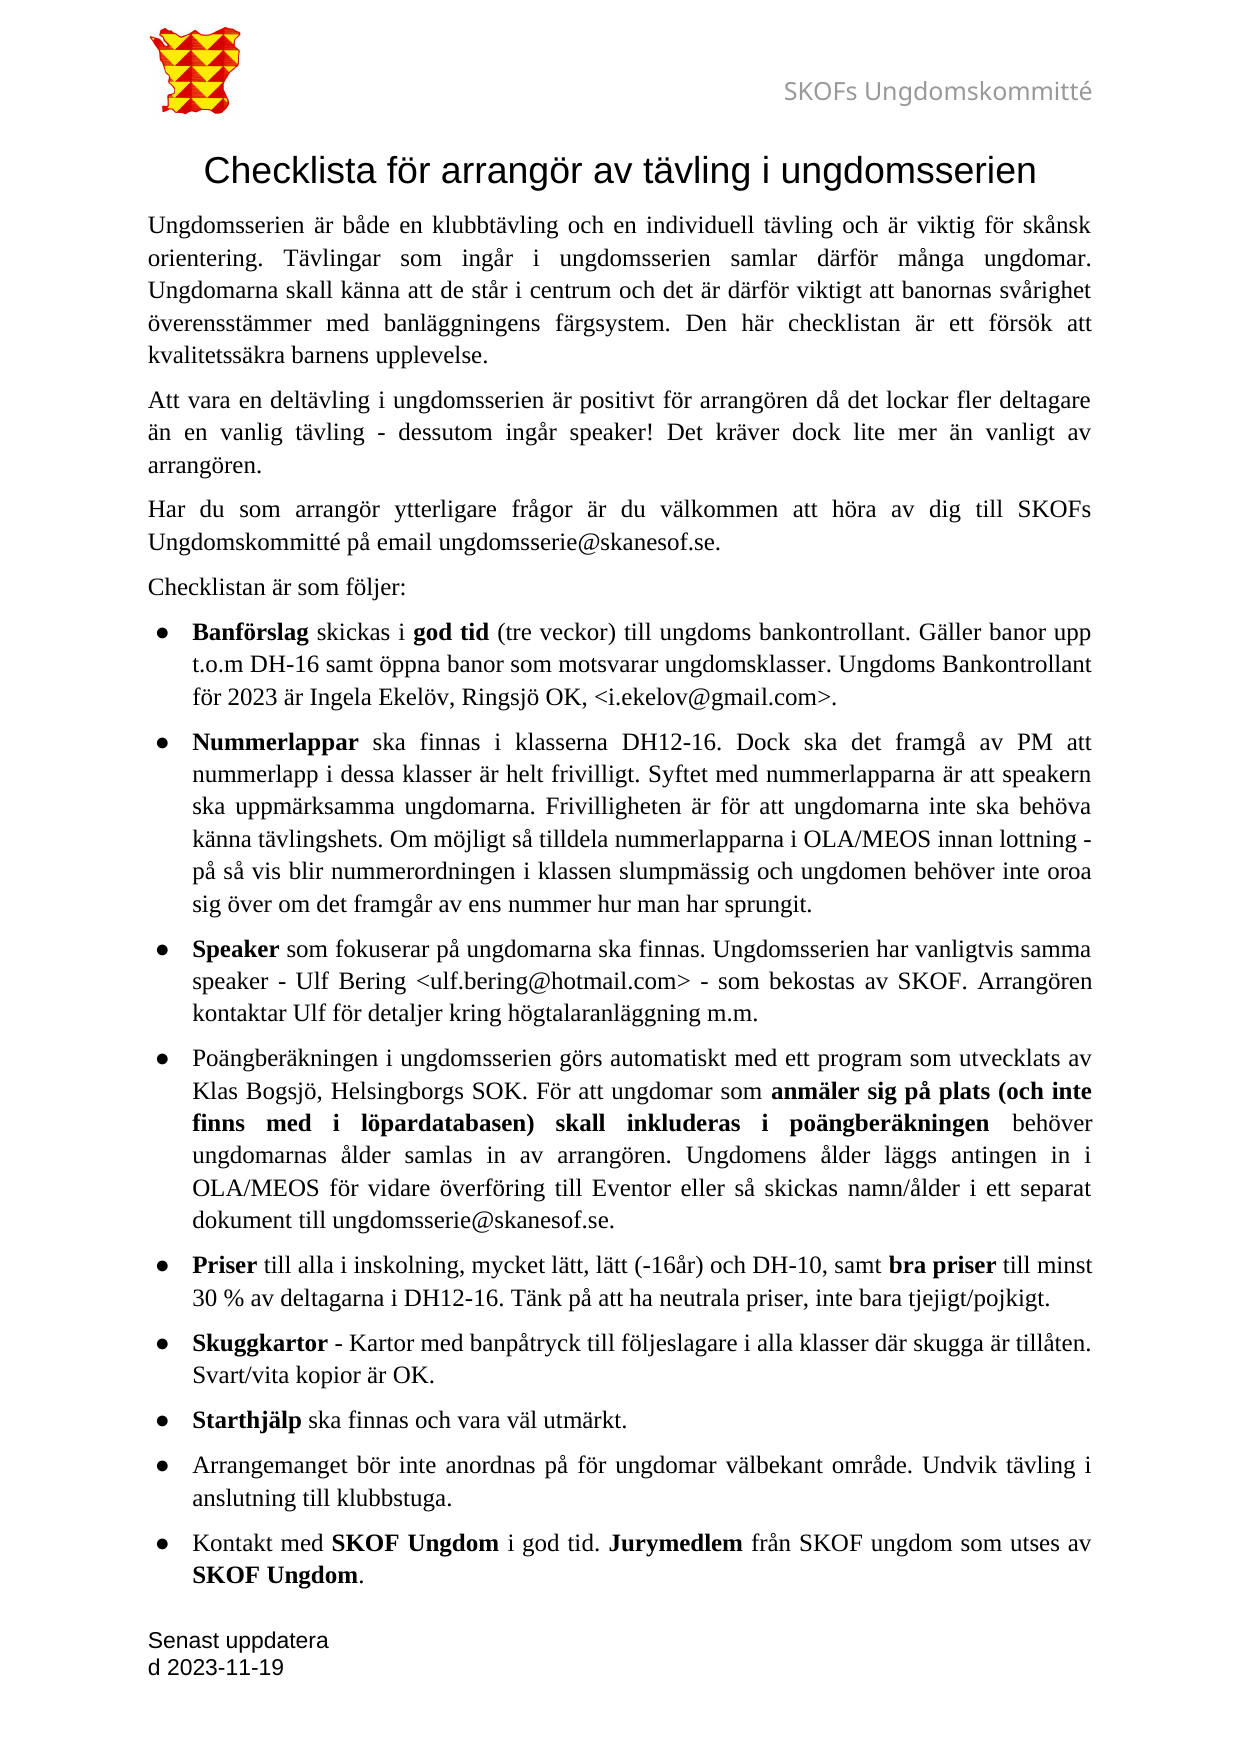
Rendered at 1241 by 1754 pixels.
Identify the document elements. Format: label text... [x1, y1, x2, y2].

text Att vara en deltävling i ungdomsserien är positivt för arrangören då det lockar fler deltagare än en vanlig tävling - dessutom ingår speaker! Det kräver dock lite mer än vanligt av arrangören. [148, 385, 1092, 478]
text Checklistan är som följer: [148, 572, 1092, 601]
text Ungdomsserien är både en klubbtävling och en individuell tävling och är viktig för skånsk orientering. Tävlingar som ingår i ungdomsserien samlar därför många ungdomar. Ungdomarna skall känna att de står i centrum och det är därför viktigt att banornas svårighet överensstämmer med banläggningens färgsystem. Den här checklistan är ett försök att kvalitetssäkra barnens upplevelse. [148, 210, 1092, 369]
list Skuggkartor - Kartor med banpåtryck till följeslagare i alla klasser där skugga är tillåten. Svart/vita kopior är OK. [154, 1328, 1092, 1389]
list Nummerlappar ska finnas i klasserna DH12-16. Dock ska det framgå av PM att nummerlapp i dessa klasser är helt frivilligt. Syftet med nummerlapparna är att speakern ska uppmärksamma ungdomarna. Frivilligheten är för att ungdomarna inte ska behöva känna tävlingshets. Om möjligt så tilldela nummerlapparna i OLA/MEOS innan lottning - på så vis blir nummerordningen i klassen slumpmässig och ungdomen behöver inte oroa sig över om det framgår av ens nummer hur man har sprungit. [154, 727, 1092, 917]
list Starthjälp ska finnas och vara väl utmärkt. [154, 1405, 1092, 1434]
list Banförslag skickas i god tid (tre veckor) till ungdoms bankontrollant. Gäller banor upp t.o.m DH-16 samt öppna banor som motsvarar ungdomsklasser. Ungdoms Bankontrollant för 2023 är Ingela Ekelöv, Ringsjö OK, <i.ekelov@gmail.com>. [154, 617, 1092, 710]
picture [147, 25, 242, 119]
list Priser till alla i inskolning, mycket lätt, lätt (-16år) och DH-10, samt bra priser till minst 30 % av deltagarna i DH12-16. Tänk på att ha neutrala priser, inte bara tjejigt/pojkigt. [154, 1250, 1092, 1312]
list Poängberäkningen i ungdomsserien görs automatiskt med ett program som utvecklats av Klas Bogsjö, Helsingborgs SOK. För att ungdomar som anmäler sig på plats (och inte finns med i löpardatabasen) skall inkluderas i poängberäkningen behöver ungdomarnas ålder samlas in av arrangören. Ungdomens ålder läggs antingen in i OLA/MEOS för vidare överföring till Eventor eller så skickas namn/ålder i ett separat dokument till ungdomsserie@skanesof.se. [154, 1043, 1092, 1234]
text Har du som arrangör ytterligare frågor är du välkommen att höra av dig till SKOFs Ungdomskommitté på email ungdomsserie@skanesof.se. [148, 494, 1092, 556]
list Speaker som fokuserar på ungdomarna ska finnas. Ungdomsserien har vanligtvis samma speaker - Ulf Bering <ulf.bering@hotmail.com> - som bekostas av SKOF. Arrangören kontaktar Ulf för detaljer kring högtalaranläggning m.m. [154, 933, 1092, 1027]
list Arrangemanget bör inte anordnas på för ungdomar välbekant område. Undvik tävling i anslutning till klubbstuga. [154, 1450, 1092, 1511]
title Checklista för arrangör av tävling i ungdomsserien [148, 148, 1092, 191]
list Kontakt med SKOF Ungdom i god tid. Jurymedlem från SKOF ungdom som utses av SKOF Ungdom. [154, 1527, 1092, 1589]
